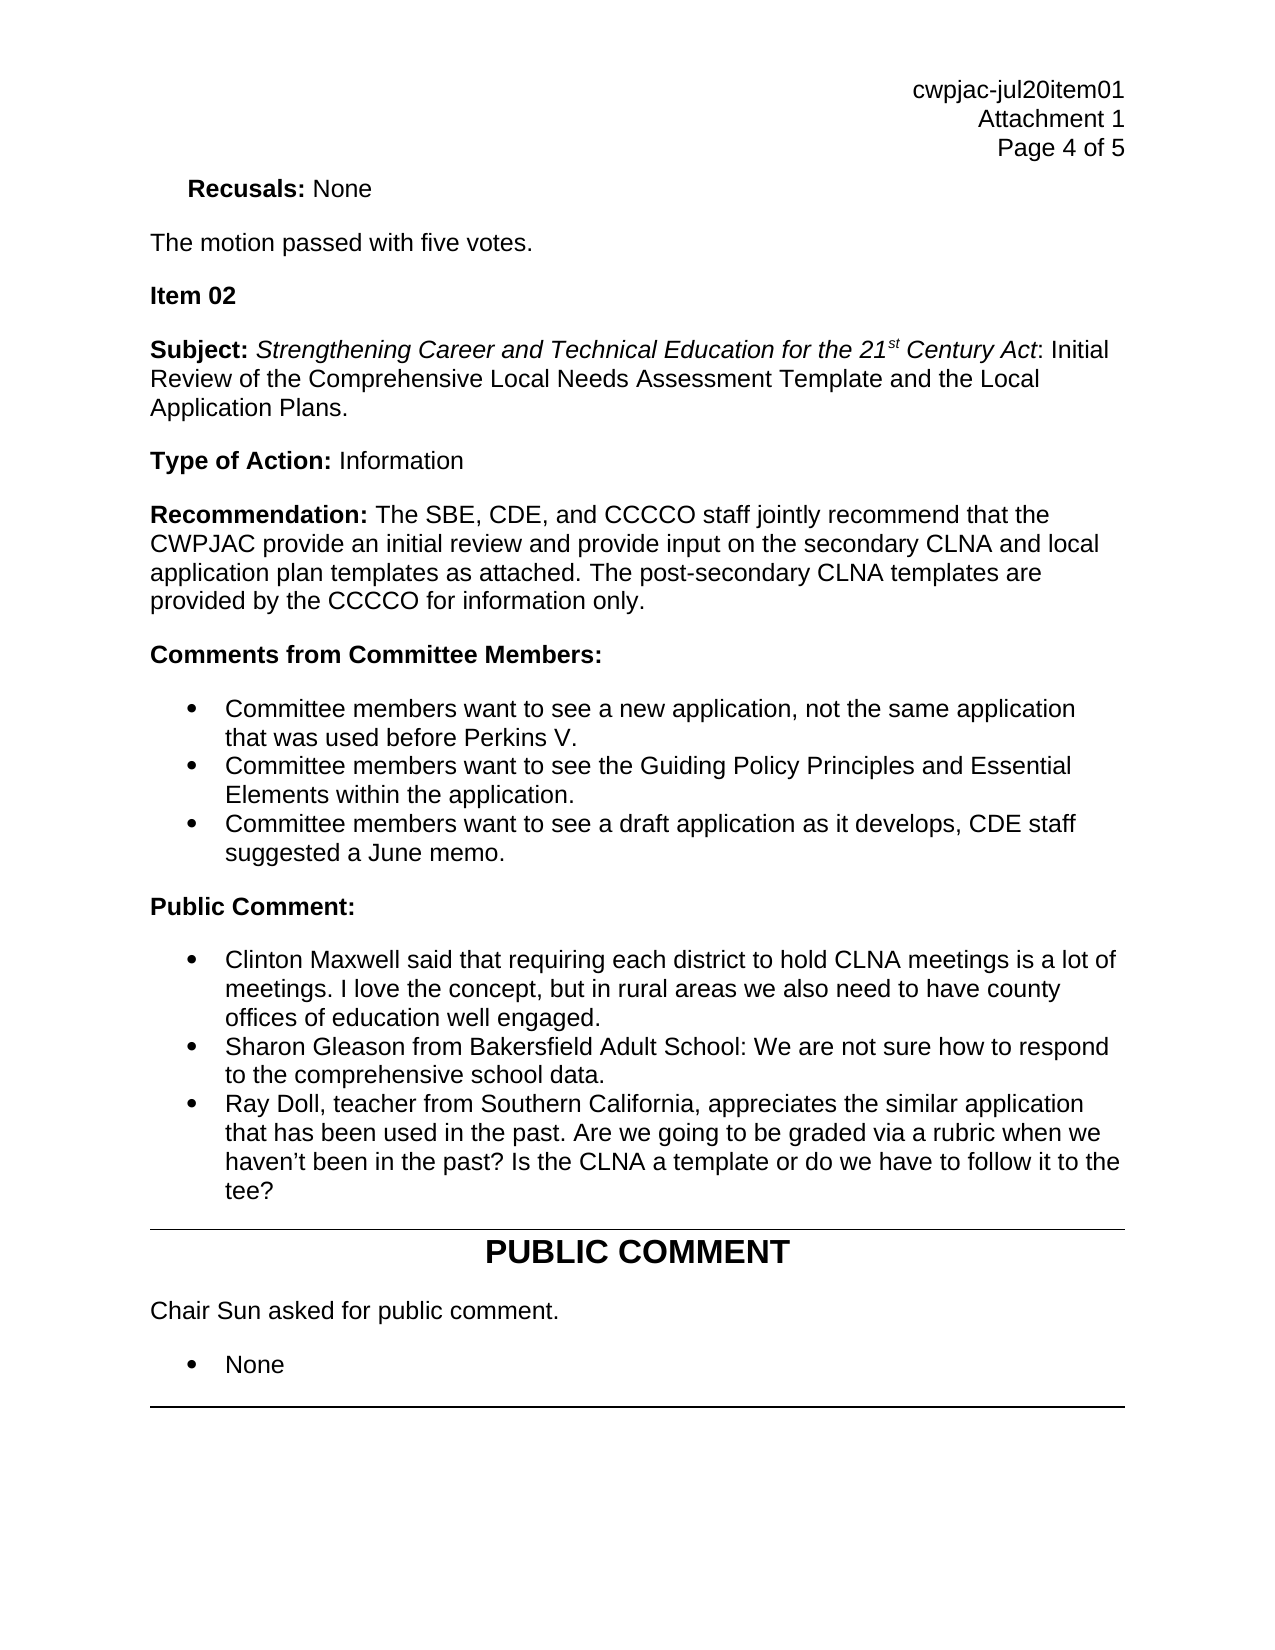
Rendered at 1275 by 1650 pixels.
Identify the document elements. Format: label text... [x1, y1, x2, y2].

subtitle Public Comment [150, 1230, 1125, 1271]
subtitle Item 02 [150, 281, 1125, 310]
text Comments from Committee Members: [150, 640, 1125, 669]
text Recusals: None [187, 174, 1125, 202]
text Public Comment: [150, 892, 1125, 920]
text Chair Sun asked for public comment. [150, 1296, 1125, 1325]
list Sharon Gleason from Bakersfield Adult School: We are not sure how to respond to the comprehensive school data. [187, 1032, 1125, 1089]
list Committee members want to see the Guiding Policy Principles and Essential Elements within the application. [187, 751, 1125, 809]
text The motion passed with five votes. [150, 227, 1125, 256]
list Clinton Maxwell said that requiring each district to hold CLNA meetings is a lot of meetings. I love the concept, but in rural areas we also need to have county offices of education well engaged. [187, 945, 1125, 1032]
list Committee members want to see a draft application as it develops, CDE staff suggested a June memo. [187, 809, 1125, 867]
list None [187, 1350, 1125, 1378]
list Committee members want to see a new application, not the same application that was used before Perkins V. [187, 694, 1125, 751]
text Subject: Strengthening Career and Technical Education for the 21st Century Act: Initial Review of the Comprehensive Local Needs Assessment Template and the Local Application Plans. [150, 335, 1125, 421]
text Type of Action: Information [150, 446, 1125, 475]
list Ray Doll, teacher from Southern California, appreciates the similar application that has been used in the past. Are we going to be graded via a rubric when we haven’t been in the past? Is the CLNA a template or do we have to follow it to the tee? [187, 1089, 1125, 1204]
text Recommendation: The SBE, CDE, and CCCCO staff jointly recommend that the CWPJAC provide an initial review and provide input on the secondary CLNA and local application plan templates as attached. The post-secondary CLNA templates are provided by the CCCCO for information only. [150, 500, 1125, 615]
